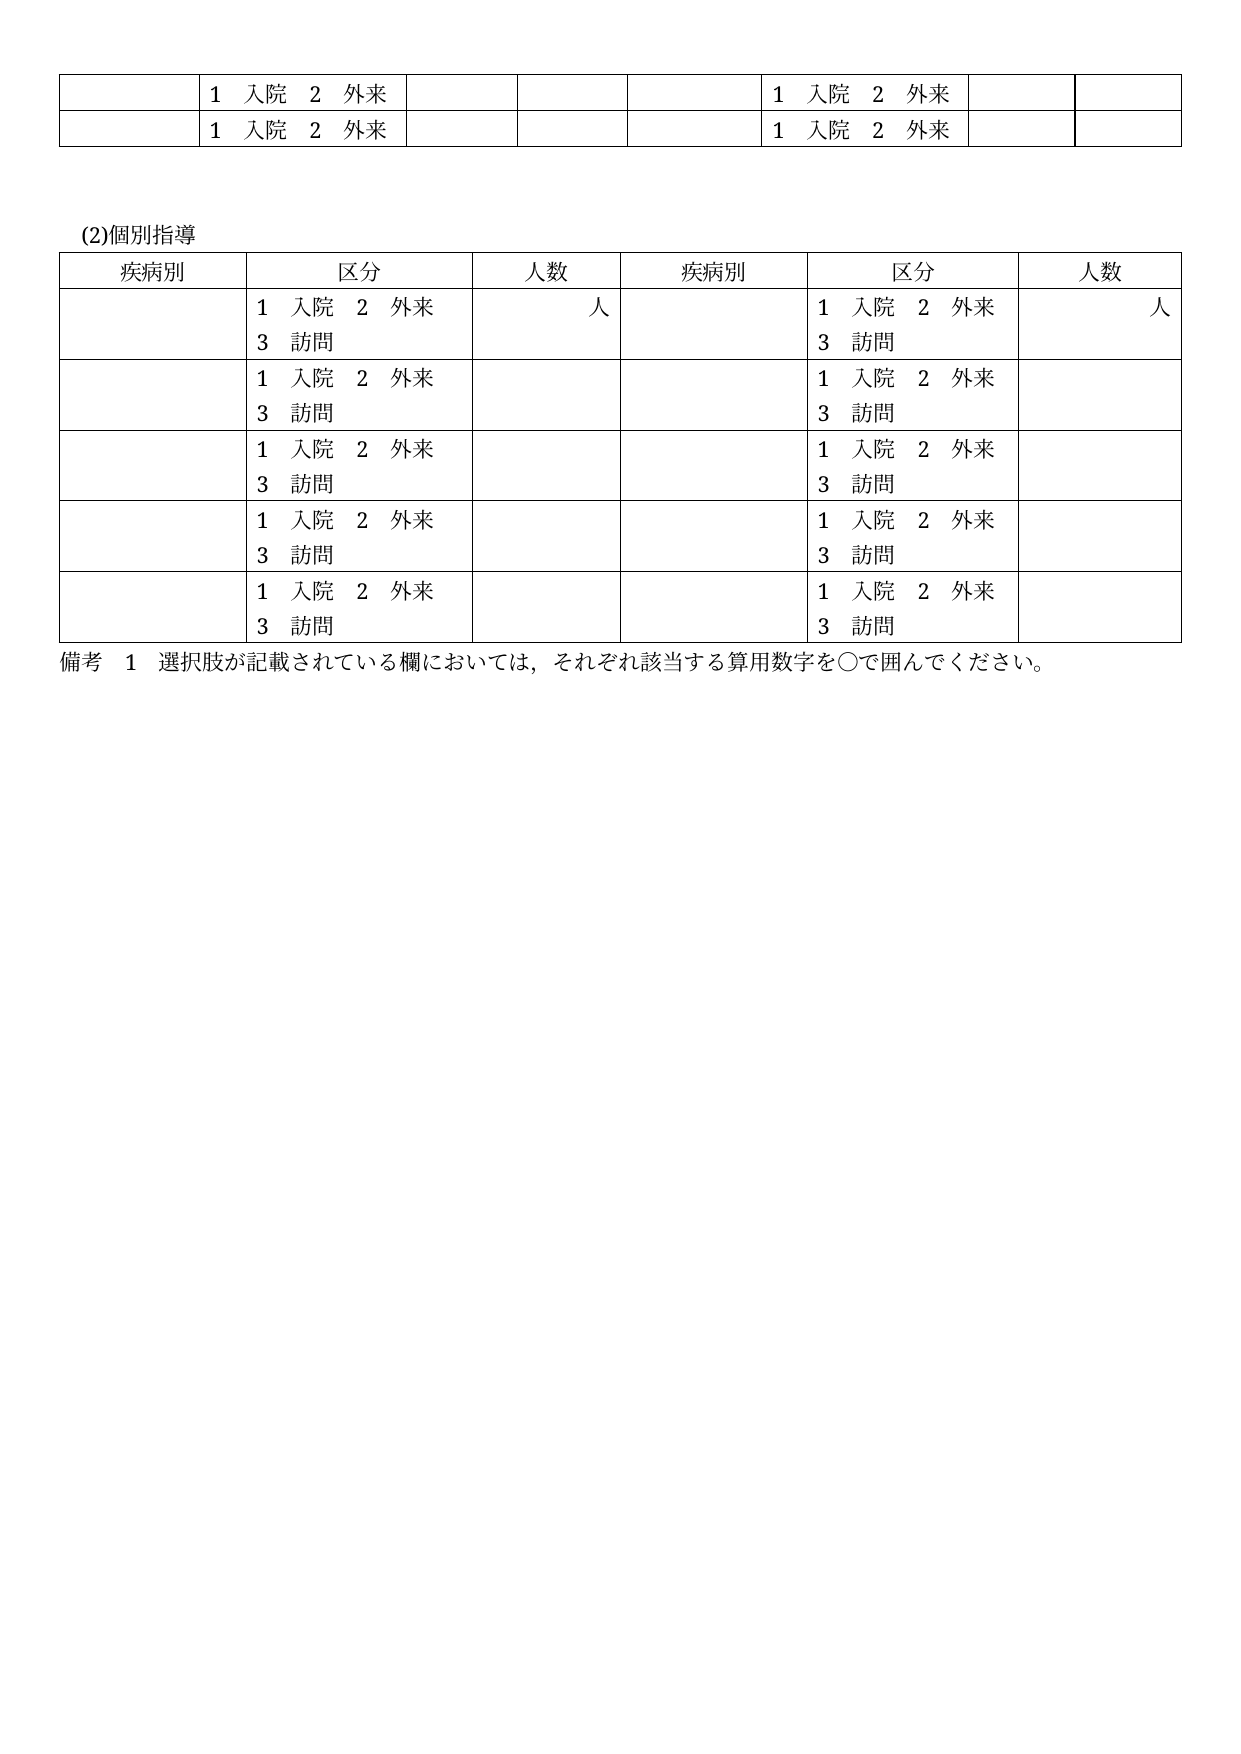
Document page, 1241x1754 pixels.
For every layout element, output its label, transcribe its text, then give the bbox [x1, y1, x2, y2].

table_cell [407, 75, 517, 110]
table_cell 1 入院 2 外来 3 訪問 [247, 431, 472, 500]
table_cell [621, 360, 807, 429]
text (2)個別指導 [59, 217, 1181, 252]
table_cell [621, 289, 807, 359]
table_cell [518, 111, 627, 146]
table_cell [60, 111, 199, 146]
table_cell [473, 501, 620, 571]
table_cell [628, 75, 761, 110]
table_cell [473, 572, 620, 642]
table_cell [969, 111, 1074, 146]
table_cell [621, 431, 807, 500]
table_cell 1 入院 2 外来 3 訪問 [247, 501, 472, 571]
table_cell 1 入院 2 外来 3 訪問 [247, 360, 472, 429]
table_header 疾病別 [621, 253, 807, 288]
table_cell [60, 75, 199, 110]
table_cell [1019, 501, 1181, 571]
table_cell 1 入院 2 外来 [762, 111, 968, 146]
table_cell [60, 289, 246, 359]
table_cell [60, 360, 246, 429]
table_header 人数 [1019, 253, 1181, 288]
table_cell 1 入院 2 外来 3 訪問 [808, 431, 1018, 500]
table_cell 1 入院 2 外来 [762, 75, 968, 110]
table_header 区分 [247, 253, 472, 288]
table_cell [60, 431, 246, 500]
table_cell [407, 111, 517, 146]
table_cell [473, 431, 620, 500]
table_cell 1 入院 2 外来 3 訪問 [808, 501, 1018, 571]
table_cell [628, 111, 761, 146]
table_cell [60, 501, 246, 571]
table_header 人数 [473, 253, 620, 288]
table_header 疾病別 [60, 253, 246, 288]
table_cell [621, 572, 807, 642]
text 備考 1 選択肢が記載されている欄においては，それぞれ該当する算用数字を○で囲んでください。 [59, 643, 1181, 678]
table_cell 1 入院 2 外来 [200, 111, 406, 146]
table_cell 1 入院 2 外来 3 訪問 [808, 572, 1018, 642]
table_cell 1 入院 2 外来 [200, 75, 406, 110]
table_cell 1 入院 2 外来 3 訪問 [247, 572, 472, 642]
table_cell [1019, 360, 1181, 429]
table_cell 1 入院 2 外来 3 訪問 [808, 360, 1018, 429]
table_cell [518, 75, 627, 110]
table_cell [621, 501, 807, 571]
table_cell 人 [1019, 289, 1181, 359]
table_cell [473, 360, 620, 429]
table_cell 人 [473, 289, 620, 359]
table_cell [1019, 572, 1181, 642]
table_cell 1 入院 2 外来 3 訪問 [247, 289, 472, 359]
table_cell [1076, 75, 1181, 110]
table_header 区分 [808, 253, 1018, 288]
table_cell [1076, 111, 1181, 146]
table_cell [969, 75, 1074, 110]
table_cell 1 入院 2 外来 3 訪問 [808, 289, 1018, 359]
table_cell [1019, 431, 1181, 500]
table_cell [60, 572, 246, 642]
